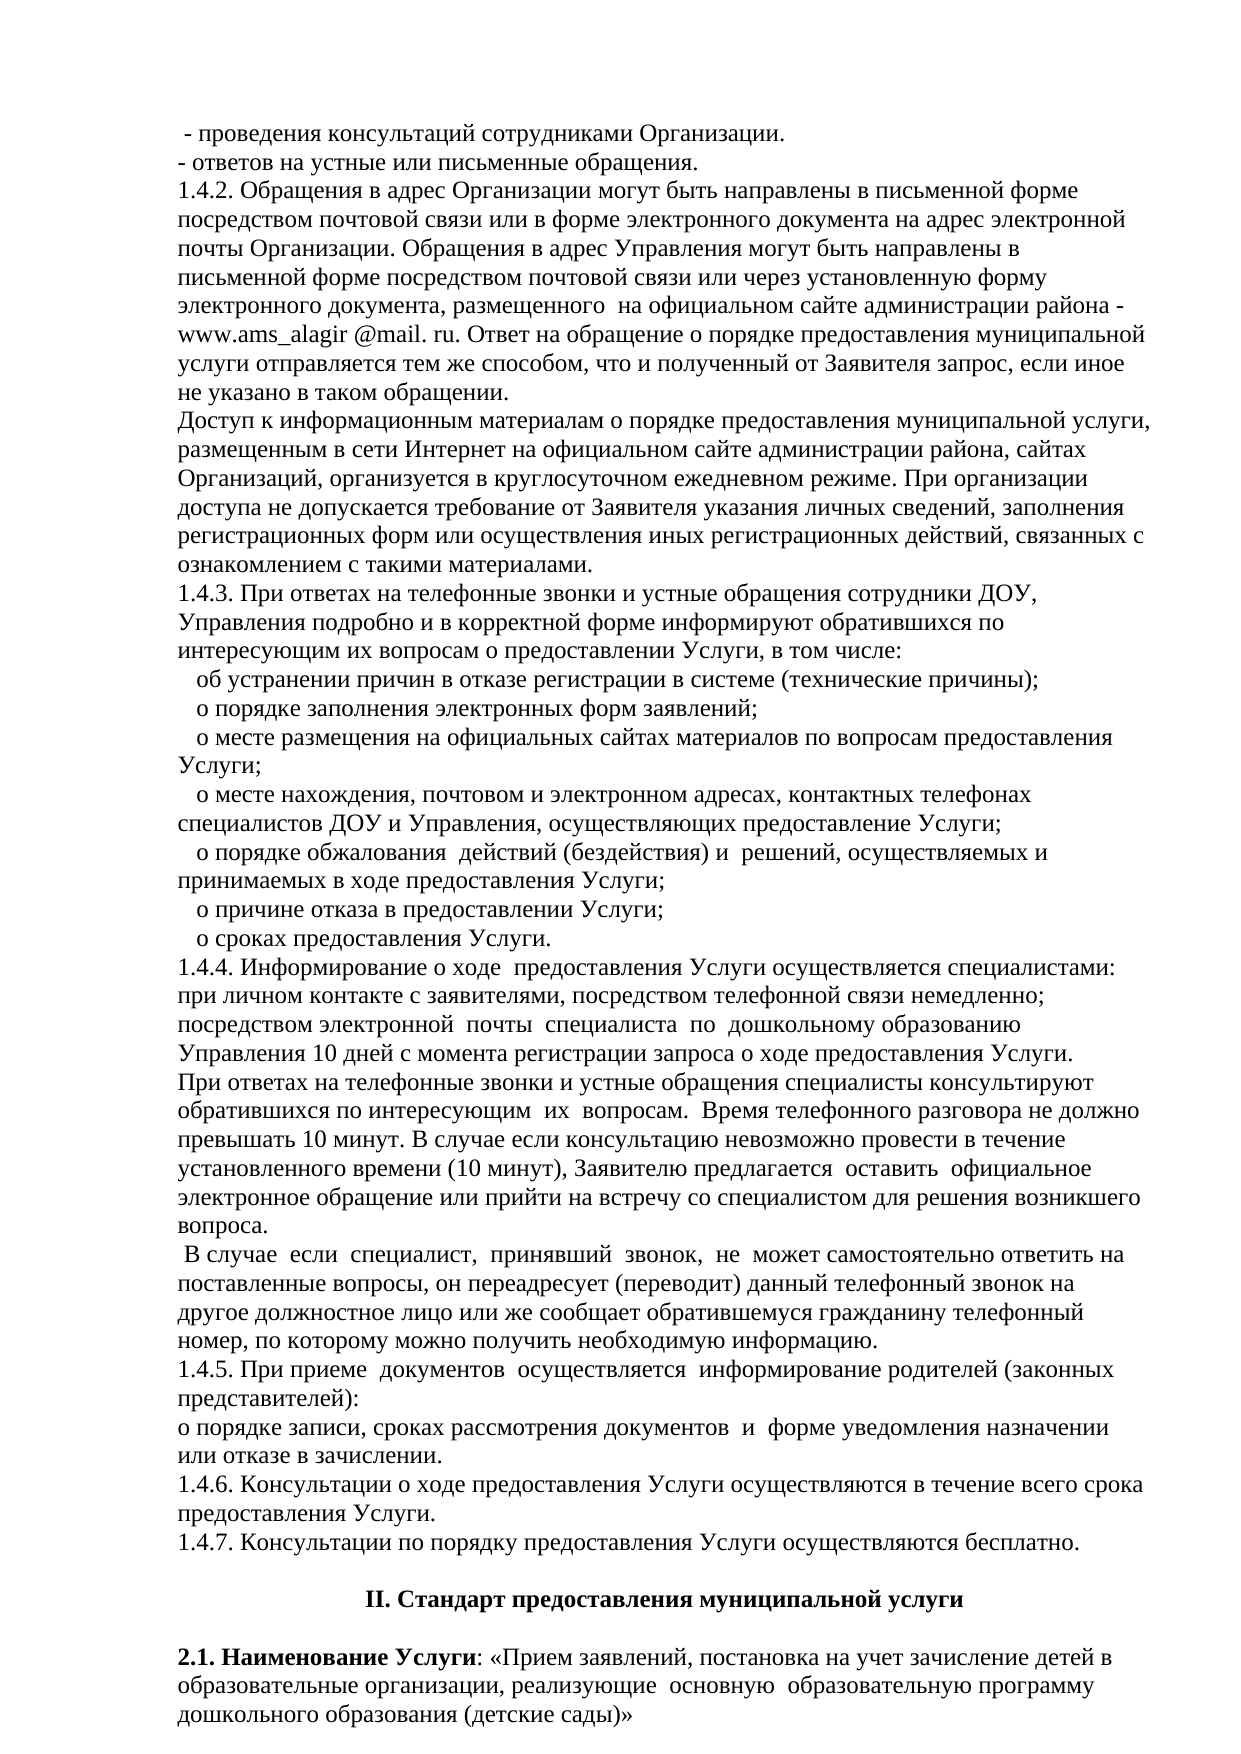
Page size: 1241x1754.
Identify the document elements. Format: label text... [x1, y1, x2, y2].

text о сроках предоставления Услуги. [177, 923, 1152, 952]
text II. Стандарт предоставления муниципальной услуги [177, 1584, 1152, 1613]
text В случае если специалист, принявший звонок, не может самостоятельно ответить на поставленные вопросы, он переадресует (переводит) данный телефонный звонок на другое должностное лицо или же сообщает обратившемуся гражданину телефонный номер, по которому можно получить необходимую информацию. [177, 1239, 1152, 1354]
text о причине отказа в предоставлении Услуги; [177, 894, 1152, 923]
text электронного документа, размещенного на официальном сайте администрации района - www.ams_alagir @mail. ru. Ответ на обращение о порядке предоставления муниципальной услуги отправляется тем же способом, что и полученный от Заявителя запрос, если иное не указано в таком обращении. [177, 291, 1152, 406]
text об устранении причин в отказе регистрации в системе (технические причины); [177, 664, 1152, 693]
text о порядке записи, сроках рассмотрения документов и форме уведомления назначении или отказе в зачислении. 1.4.6. Консультации о ходе предоставления Услуги осуществляются в течение всего срока предоставления Услуги. [177, 1412, 1152, 1527]
text о месте размещения на официальных сайтах материалов по вопросам предоставления Услуги; [177, 722, 1152, 779]
text 2.1. Наименование Услуги: «Прием заявлений, постановка на учет зачисление детей в образовательные организации, реализующие основную образовательную программу дошкольного образования (детские сады)» [177, 1642, 1152, 1728]
text 1.4.2. Обращения в адрес Организации могут быть направлены в письменной форме посредством почтовой связи или в форме электронного документа на адрес электронной почты Организации. Обращения в адрес Управления могут быть направлены в письменной форме посредством почтовой связи или через установленную форму [177, 176, 1152, 291]
text о порядке обжалования действий (бездействия) и решений, осуществляемых и принимаемых в ходе предоставления Услуги; [177, 837, 1152, 894]
text о порядке заполнения электронных форм заявлений; [177, 693, 1152, 722]
text - ответов на устные или письменные обращения. [177, 147, 1152, 176]
text Доступ к информационным материалам о порядке предоставления муниципальной услуги, размещенным в сети Интернет на официальном сайте администрации района, сайтах Организаций, организуется в круглосуточном ежедневном режиме. При организации доступа не допускается требование от Заявителя указания личных сведений, заполнения регистрационных форм или осуществления иных регистрационных действий, связанных с ознакомлением с такими материалами. [177, 406, 1152, 578]
text посредством электронной почты специалиста по дошкольному образованию Управления 10 дней c момента регистрации запроса о ходе предоставления Услуги. [177, 1009, 1152, 1067]
text 1.4.3. При ответах на телефонные звонки и устные обращения сотрудники ДОУ, Управления подробно и в корректной форме информируют обратившихся по интересующим их вопросам о предоставлении Услуги, в том числе: [177, 578, 1152, 664]
text при личном контакте с заявителями, посредством телефонной связи немедленно; [177, 981, 1152, 1009]
text 1.4.7. Консультации по порядку предоставления Услуги осуществляются бесплатно. [177, 1527, 1152, 1556]
text При ответах на телефонные звонки и устные обращения специалисты консультируют обратившихся по интересующим их вопросам. Время телефонного разговора не должно превышать 10 минут. В случае если консультацию невозможно провести в течение установленного времени (10 минут), Заявителю предлагается оставить официальное электронное обращение или прийти на встречу со специалистом для решения возникшего вопроса. [177, 1067, 1152, 1239]
text о месте нахождения, почтовом и электронном адресах, контактных телефонах специалистов ДОУ и Управления, осуществляющих предоставление Услуги; [177, 779, 1152, 837]
text 1.4.5. При приеме документов осуществляется информирование родителей (законных представителей): [177, 1354, 1152, 1412]
text 1.4.4. Информирование о ходе предоставления Услуги осуществляется специалистами: [177, 952, 1152, 981]
text - проведения консультаций сотрудниками Организации. [177, 118, 1152, 147]
